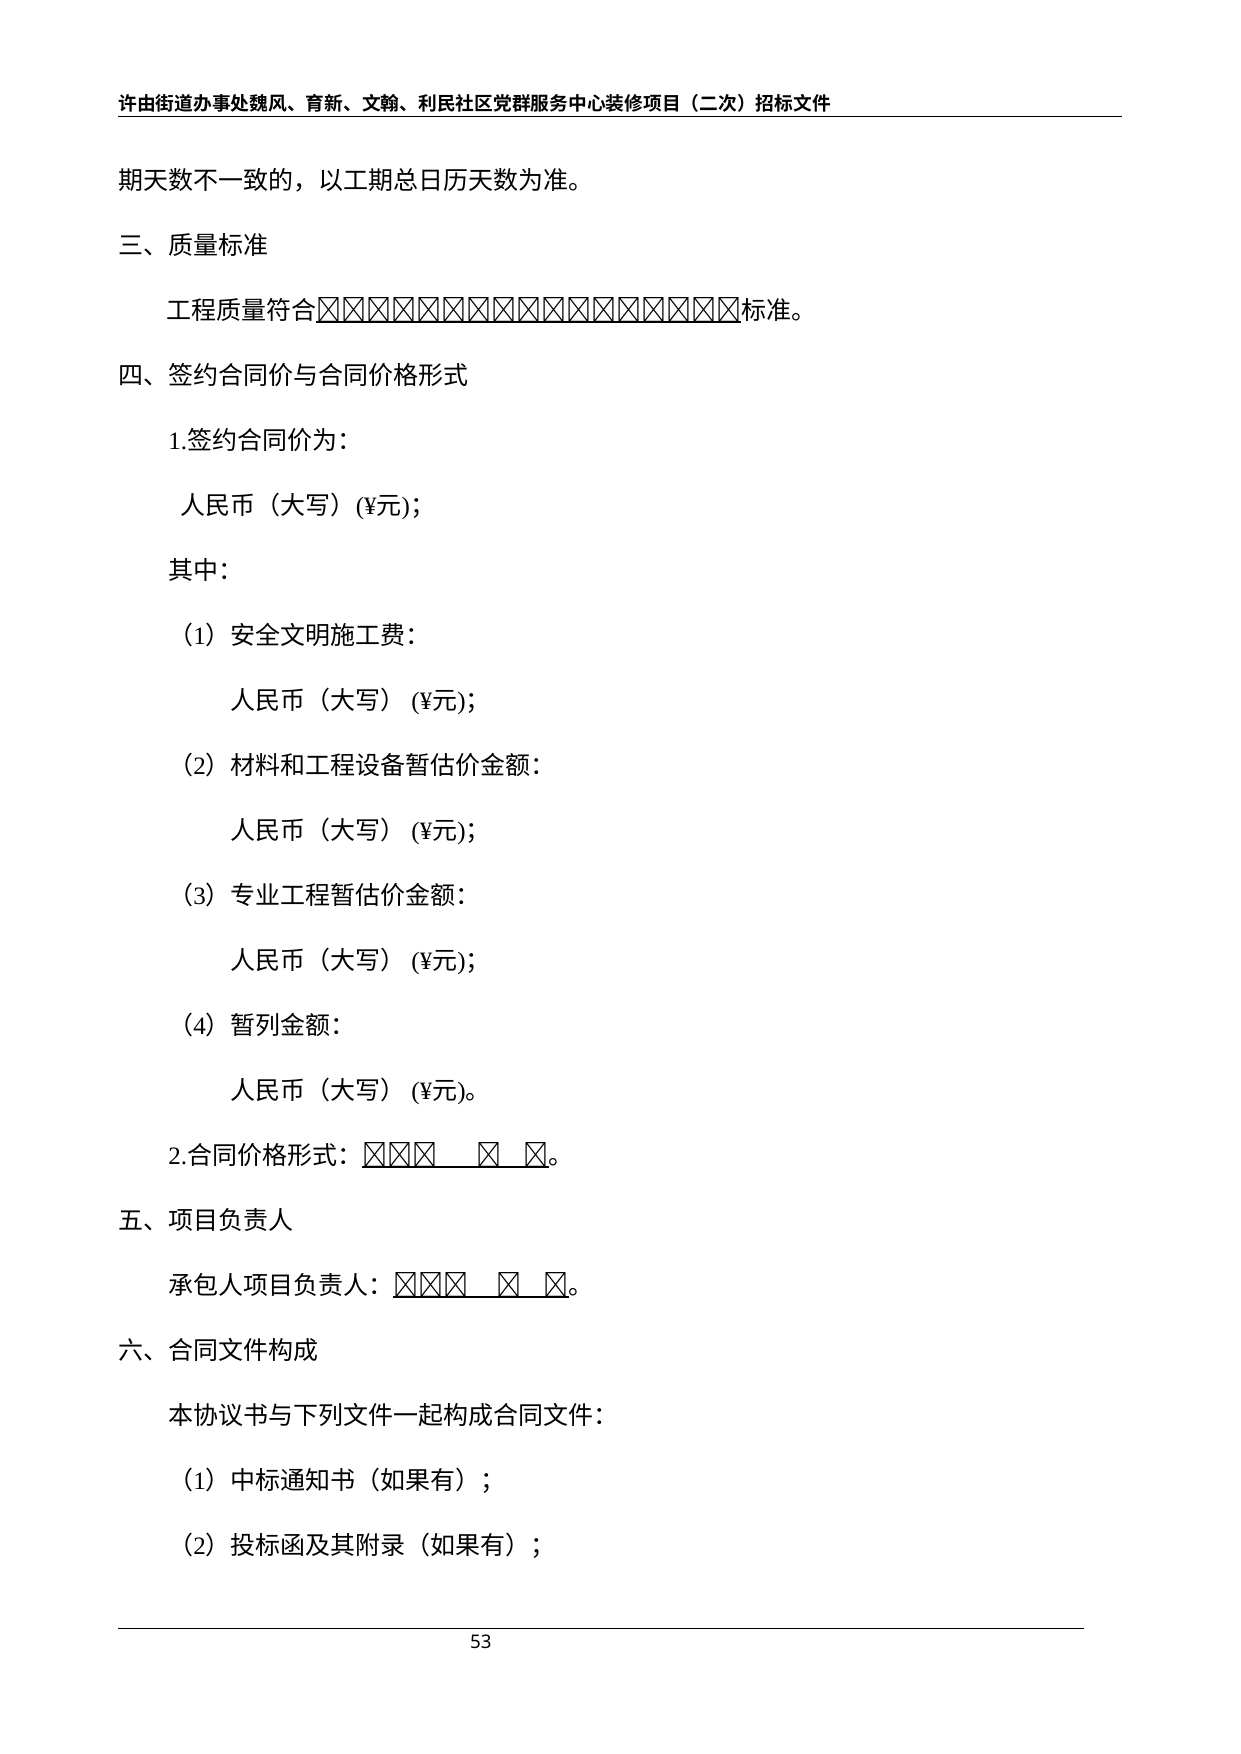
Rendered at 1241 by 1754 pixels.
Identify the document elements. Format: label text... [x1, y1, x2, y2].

text 承包人项目负责人：  。 [118, 1251, 1122, 1316]
subtitle 三、质量标准 [118, 211, 1122, 276]
text 2.合同价格形式：  。 [118, 1121, 1122, 1186]
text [118, 146, 1122, 211]
text （1）中标通知书（如果有）； [118, 1446, 1122, 1511]
text 人民币（大写）(¥元)； [118, 471, 1122, 536]
subtitle 六、合同文件构成 [118, 1316, 1122, 1381]
text 人民币（大写） (¥元)； [118, 926, 1122, 991]
text 人民币（大写） (¥元)； [118, 796, 1122, 861]
text 人民币（大写） (¥元)； [118, 666, 1122, 731]
text （1）安全文明施工费： [118, 601, 1122, 666]
text 其中： [118, 536, 1122, 601]
subtitle 五、项目负责人 [118, 1186, 1122, 1251]
text 1.签约合同价为： [118, 406, 1122, 471]
subtitle 四、签约合同价与合同价格形式 [118, 341, 1122, 406]
text （2）材料和工程设备暂估价金额： [118, 731, 1122, 796]
text （3）专业工程暂估价金额： [118, 861, 1122, 926]
text （4）暂列金额： [118, 991, 1122, 1056]
text 人民币（大写） (¥元)。 [118, 1056, 1122, 1121]
text 本协议书与下列文件一起构成合同文件： [118, 1381, 1122, 1446]
text 工程质量符合标准。 [118, 276, 1122, 341]
text （2）投标函及其附录（如果有）； [118, 1511, 1122, 1576]
